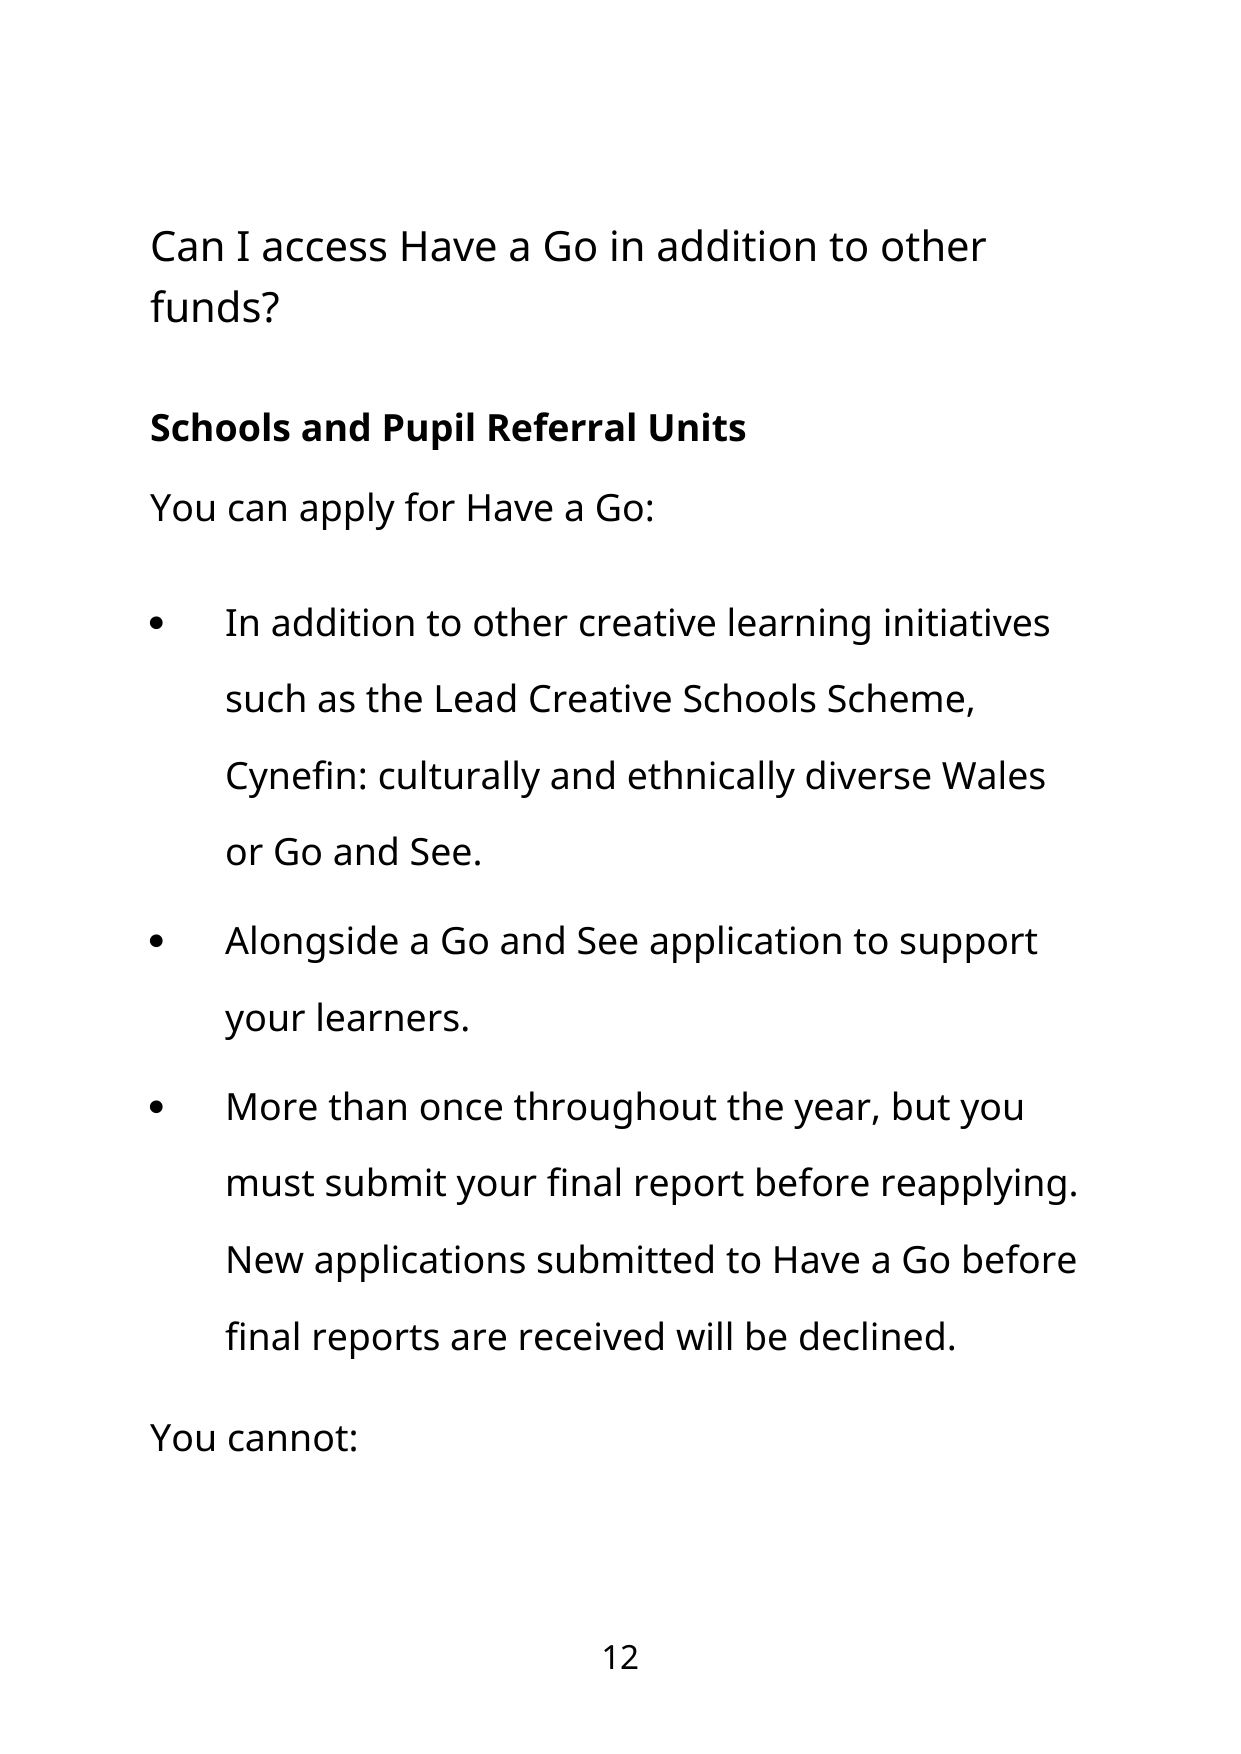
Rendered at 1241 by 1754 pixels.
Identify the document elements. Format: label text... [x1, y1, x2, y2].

text You cannot: [150, 1411, 1090, 1462]
subtitle Schools and Pupil Referral Units [150, 402, 1090, 453]
list More than once throughout the year, but you must submit your final report before reapplying. New applications submitted to Have a Go before final reports are received will be declined. [150, 1080, 1090, 1361]
list In addition to other creative learning initiatives such as the Lead Creative Schools Scheme, Cynefin: culturally and ethnically diverse Wales or Go and See. [150, 596, 1090, 877]
text You can apply for Have a Go: [150, 482, 1090, 533]
subtitle Can I access Have a Go in addition to other funds? [150, 217, 1090, 335]
list Alongside a Go and See application to support your learners. [150, 914, 1090, 1042]
